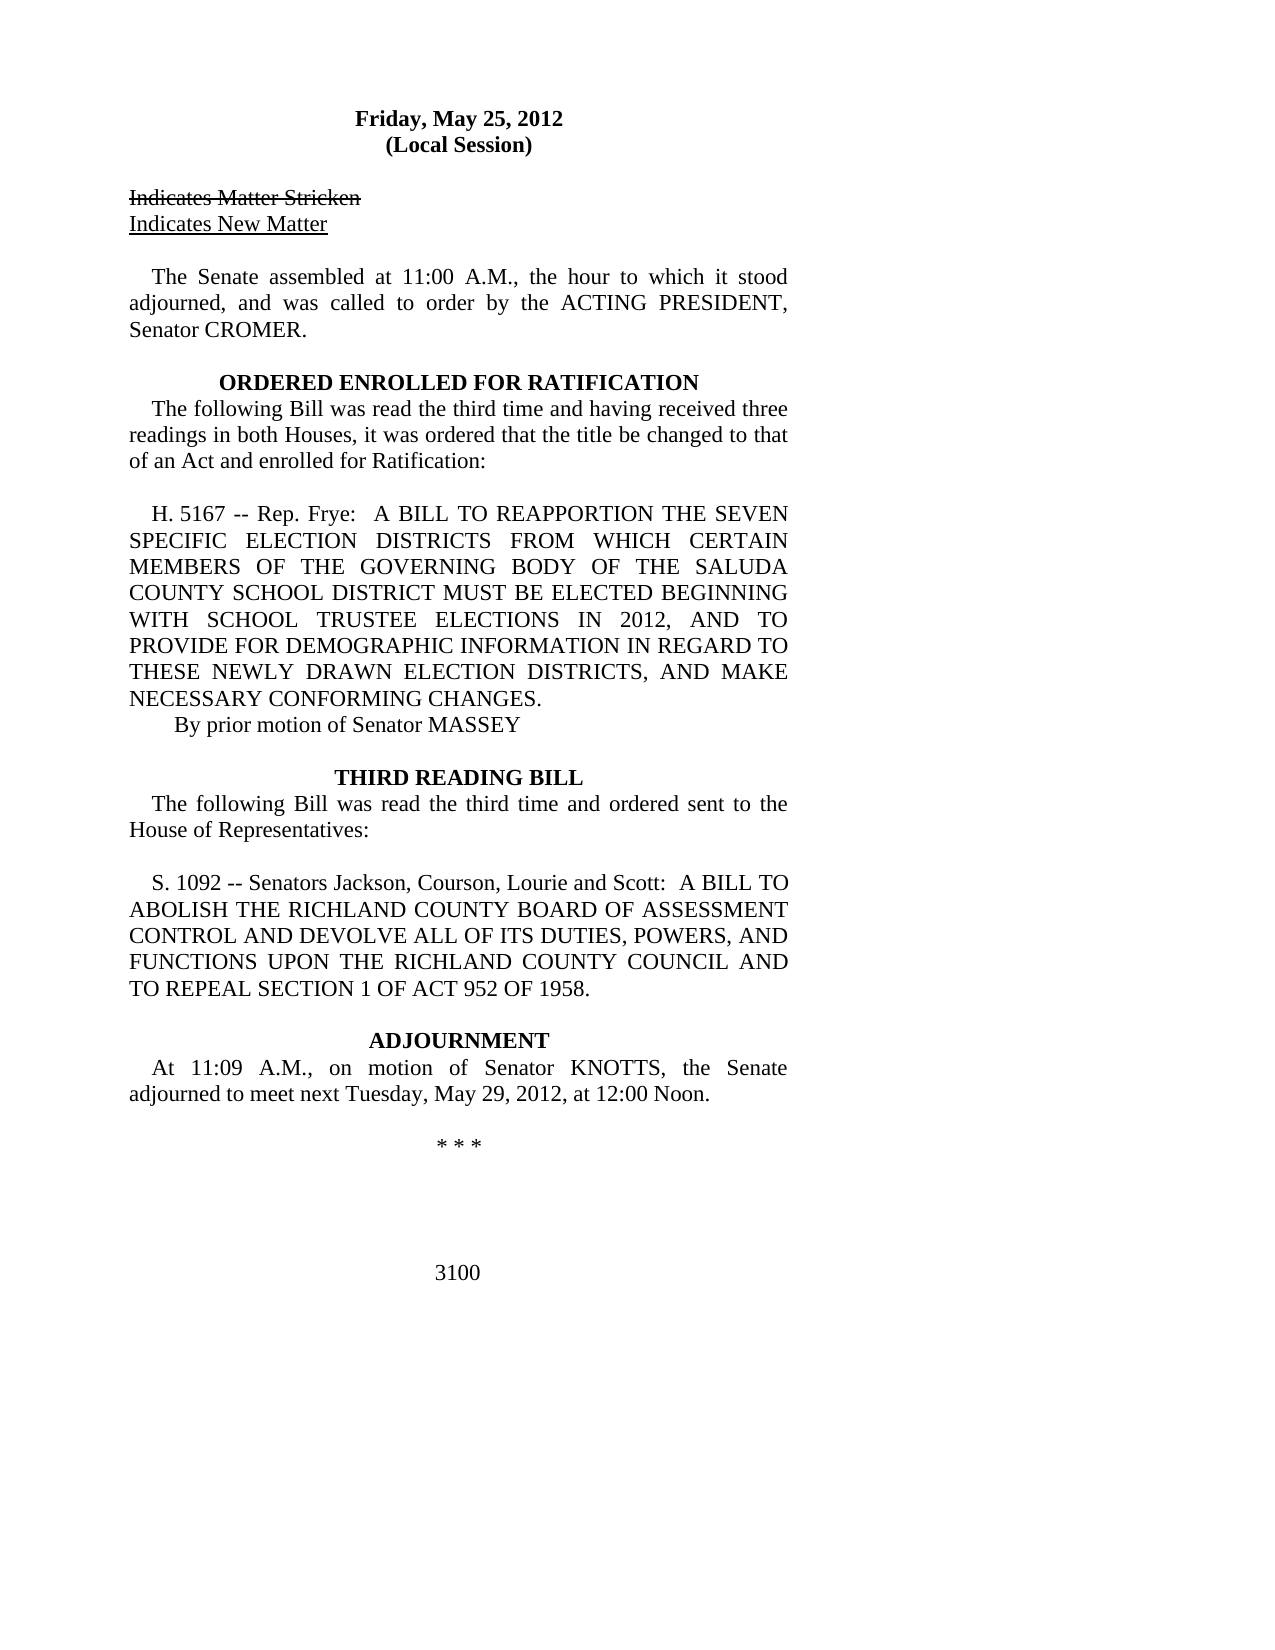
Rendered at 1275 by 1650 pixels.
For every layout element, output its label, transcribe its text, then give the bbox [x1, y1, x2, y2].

title Indicates New Matter [129, 210, 789, 237]
title (Local Session) [129, 131, 789, 158]
text By prior motion of Senator MASSEY [129, 711, 789, 737]
title Indicates Matter Stricken [129, 184, 789, 210]
title The following Bill was read the third time and having received three readings in both Houses, it was ordered that the title be changed to that of an Act and enrolled for Ratification: [129, 395, 789, 474]
text S. 1092 -- Senators Jackson, Courson, Lourie and Scott: A BILL TO ABOLISH THE RICHLAND COUNTY BOARD OF ASSESSMENT CONTROL AND DEVOLVE ALL OF ITS DUTIES, POWERS, AND FUNCTIONS UPON THE RICHLAND COUNTY COUNCIL AND TO REPEAL SECTION 1 OF ACT 952 OF 1958. [129, 869, 789, 1001]
title The Senate assembled at 11:00 A.M., the hour to which it stood adjourned, and was called to order by the ACTING PRESIDENT, Senator CROMER. [129, 263, 789, 342]
title Friday, May 25, 2012 [129, 105, 789, 131]
title The following Bill was read the third time and ordered sent to the House of Representatives: [129, 790, 789, 843]
title ADJOURNMENT [129, 1027, 789, 1054]
text H. 5167 -- Rep. Frye: A BILL TO REAPPORTION THE SEVEN SPECIFIC ELECTION DISTRICTS FROM WHICH CERTAIN MEMBERS OF THE GOVERNING BODY OF THE SALUDA COUNTY SCHOOL DISTRICT MUST BE ELECTED BEGINNING WITH SCHOOL TRUSTEE ELECTIONS IN 2012, AND TO PROVIDE FOR DEMOGRAPHIC INFORMATION IN REGARD TO THESE NEWLY DRAWN ELECTION DISTRICTS, AND MAKE NECESSARY CONFORMING CHANGES. [129, 500, 789, 711]
title * * * [129, 1133, 789, 1159]
title THIRD READING BILL [129, 764, 789, 790]
title ORDERED ENROLLED FOR RATIFICATION [129, 368, 789, 395]
title At 11:09 A.M., on motion of Senator KNOTTS, the Senate adjourned to meet next Tuesday, May 29, 2012, at 12:00 Noon. [129, 1054, 789, 1106]
